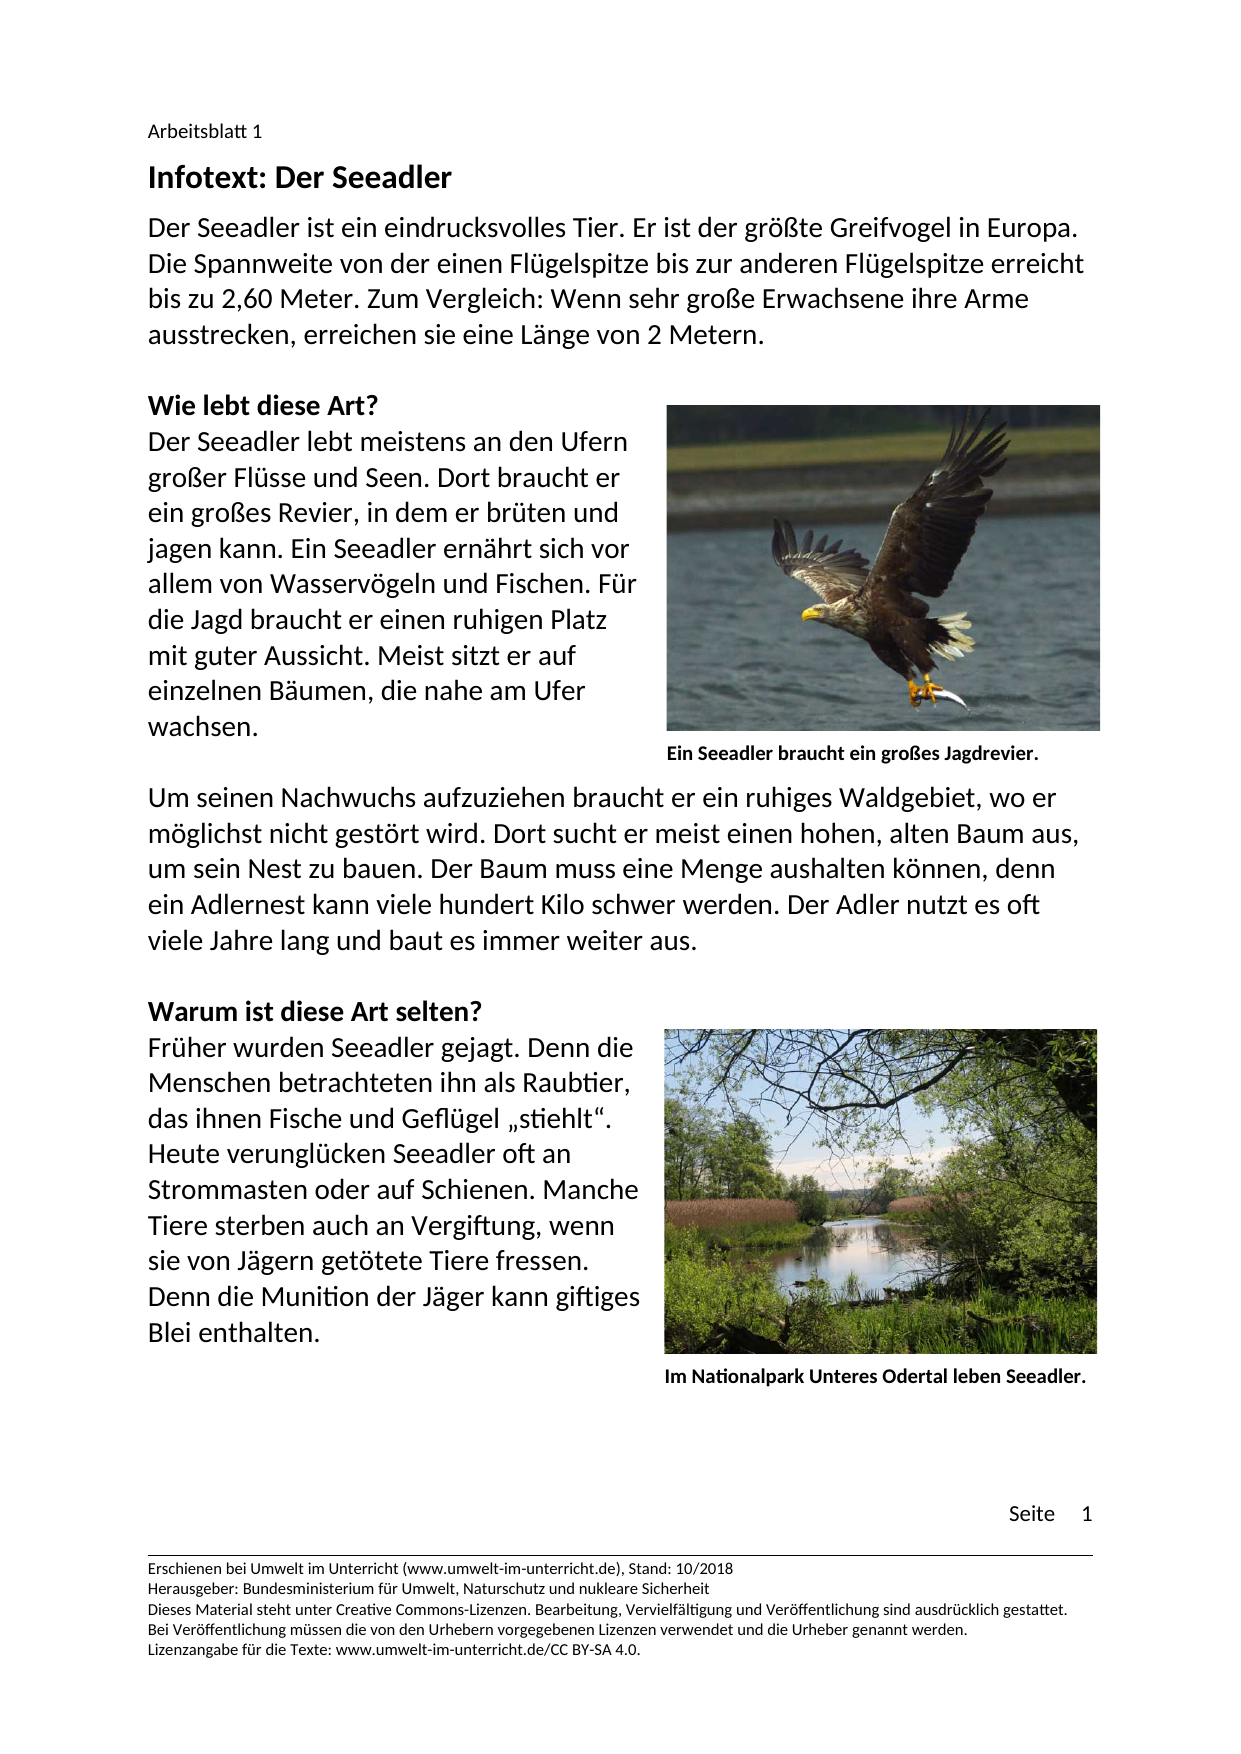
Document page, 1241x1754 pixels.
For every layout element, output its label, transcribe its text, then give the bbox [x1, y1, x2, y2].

subtitle Infotext: Der Seeadler [148, 156, 1093, 197]
text Wie lebt diese Art? [148, 387, 1093, 423]
text Arbeitsblatt 1 [148, 118, 1093, 143]
picture [664, 1029, 1098, 1354]
text Um seinen Nachwuchs aufzuziehen braucht er ein ruhiges Waldgebiet, wo er möglichst nicht gestört wird. Dort sucht er meist einen hohen, alten Baum aus, um sein Nest zu bauen. Der Baum muss eine Menge aushalten können, denn ein Adlernest kann viele hundert Kilo schwer werden. Der Adler nutzt es oft viele Jahre lang und baut es immer weiter aus. [148, 779, 1093, 957]
text Warum ist diese Art selten? [148, 993, 1093, 1029]
picture [666, 405, 1100, 731]
text Der Seeadler ist ein eindrucksvolles Tier. Er ist der größte Greifvogel in Europa. Die Spannweite von der einen Flügelspitze bis zur anderen Flügelspitze erreicht bis zu 2,60 Meter. Zum Vergleich: Wenn sehr große Erwachsene ihre Arme ausstrecken, erreichen sie eine Länge von 2 Metern. [148, 209, 1093, 352]
text Früher wurden Seeadler gejagt. Denn die Menschen betrachteten ihn als Raubtier, das ihnen Fische und Geflügel „stiehlt“. Heute verunglücken Seeadler oft an Strommasten oder auf Schienen. Manche Tiere sterben auch an Vergiftung, wenn sie von Jägern getötete Tiere fressen. Denn die Munition der Jäger kann giftiges Blei enthalten. [148, 1029, 664, 1349]
